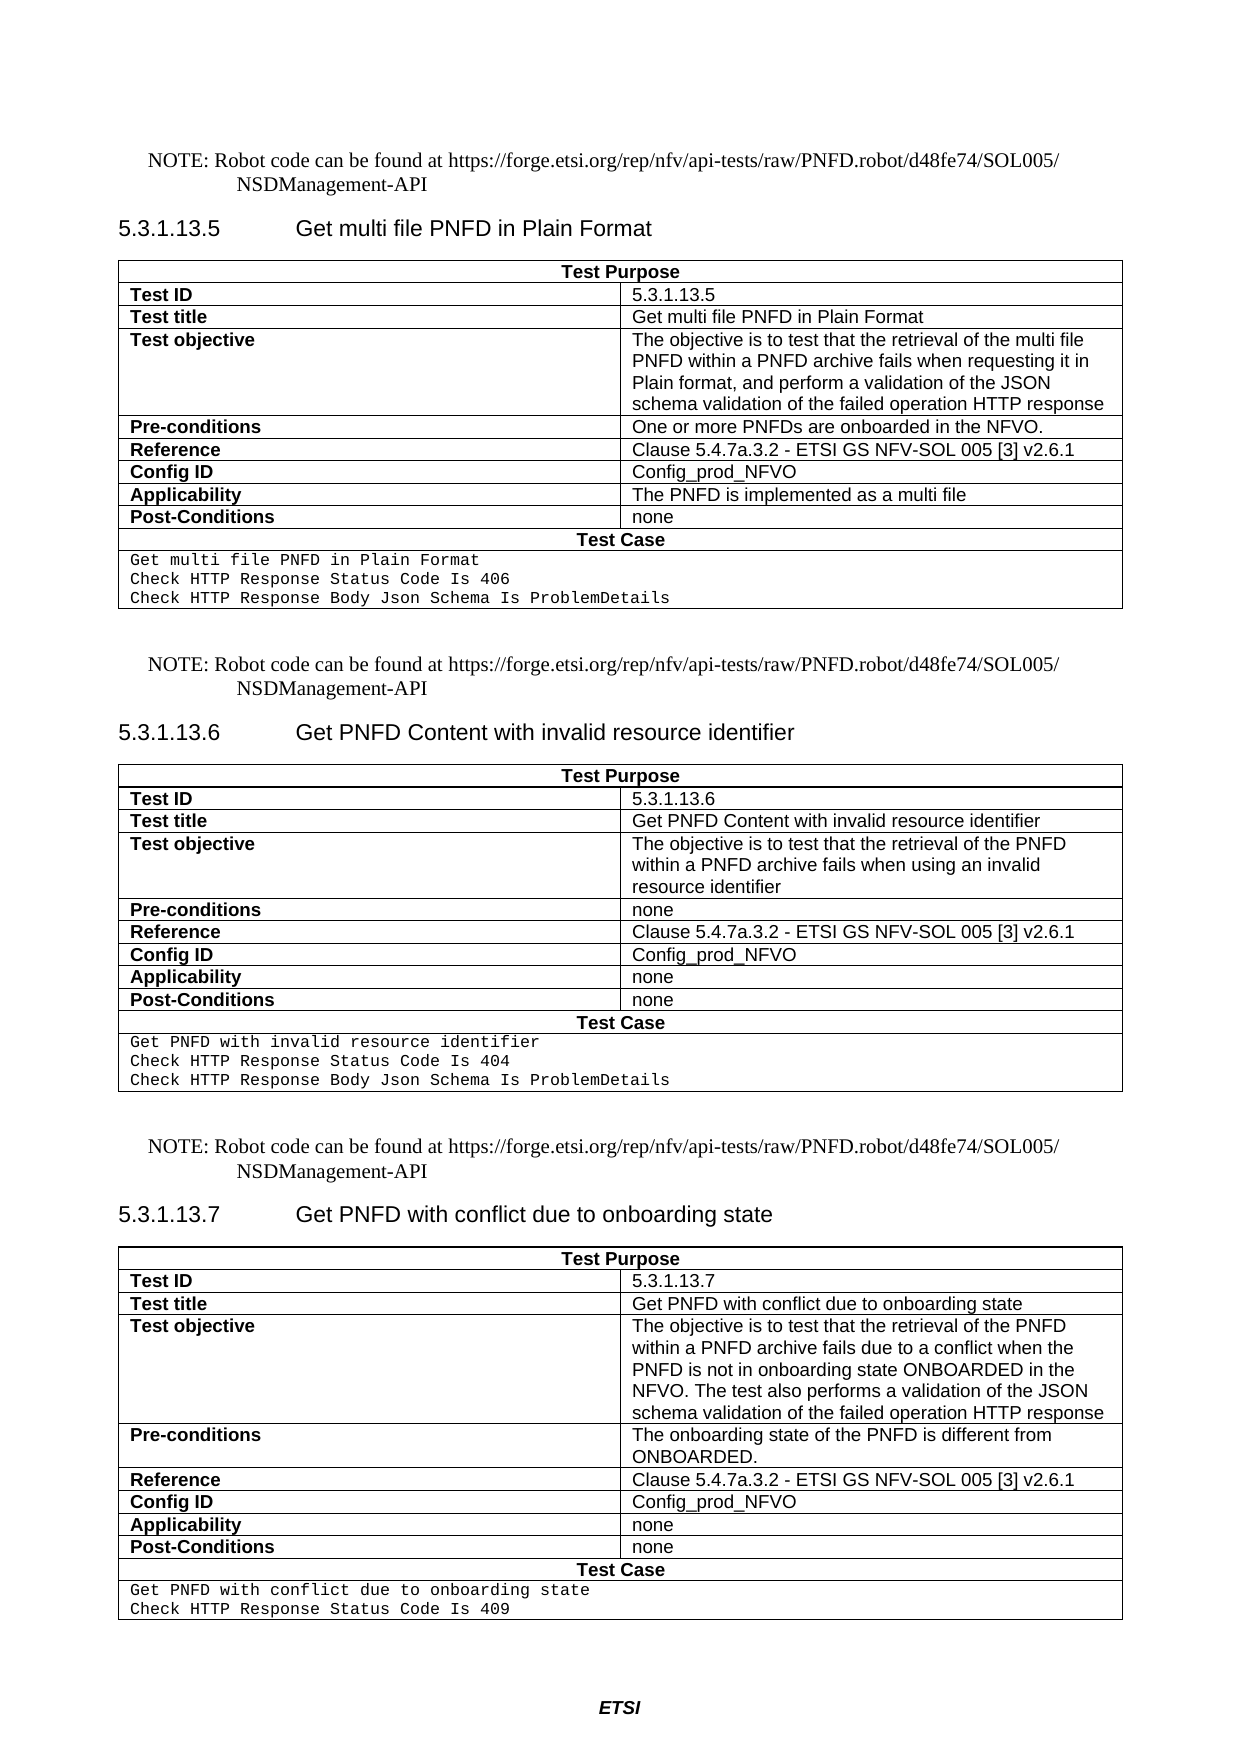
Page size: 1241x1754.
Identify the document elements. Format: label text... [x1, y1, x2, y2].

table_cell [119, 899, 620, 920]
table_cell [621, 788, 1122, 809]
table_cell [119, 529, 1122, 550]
text NOTE: Robot code can be found at https://forge.etsi.org/rep/nfv/api-tests/raw/PNFD.robot/d48fe74/SOL005/NSDManagement-API [148, 652, 1122, 700]
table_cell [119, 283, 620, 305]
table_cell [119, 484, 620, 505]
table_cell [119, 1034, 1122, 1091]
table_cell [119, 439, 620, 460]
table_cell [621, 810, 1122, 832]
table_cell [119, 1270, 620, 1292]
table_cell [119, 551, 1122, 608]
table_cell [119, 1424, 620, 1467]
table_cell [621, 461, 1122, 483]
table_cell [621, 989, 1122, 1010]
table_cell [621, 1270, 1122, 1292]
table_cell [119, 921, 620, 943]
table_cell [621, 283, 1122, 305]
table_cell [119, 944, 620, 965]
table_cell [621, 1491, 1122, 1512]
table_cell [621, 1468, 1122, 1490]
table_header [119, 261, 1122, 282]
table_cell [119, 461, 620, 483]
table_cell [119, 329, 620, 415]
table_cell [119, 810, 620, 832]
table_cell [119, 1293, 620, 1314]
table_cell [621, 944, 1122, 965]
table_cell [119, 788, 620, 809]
subtitle 5.3.1.13.6 Get PNFD Content with invalid resource identifier [118, 719, 1122, 745]
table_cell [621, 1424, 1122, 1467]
subtitle 5.3.1.13.7 Get PNFD with conflict due to onboarding state [118, 1201, 1122, 1228]
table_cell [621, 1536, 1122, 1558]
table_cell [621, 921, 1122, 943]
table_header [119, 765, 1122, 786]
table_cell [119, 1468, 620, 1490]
text NOTE: Robot code can be found at https://forge.etsi.org/rep/nfv/api-tests/raw/PNFD.robot/d48fe74/SOL005/NSDManagement-API [148, 148, 1122, 196]
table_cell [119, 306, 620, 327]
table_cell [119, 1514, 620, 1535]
text NOTE: Robot code can be found at https://forge.etsi.org/rep/nfv/api-tests/raw/PNFD.robot/d48fe74/SOL005/NSDManagement-API [148, 1134, 1122, 1183]
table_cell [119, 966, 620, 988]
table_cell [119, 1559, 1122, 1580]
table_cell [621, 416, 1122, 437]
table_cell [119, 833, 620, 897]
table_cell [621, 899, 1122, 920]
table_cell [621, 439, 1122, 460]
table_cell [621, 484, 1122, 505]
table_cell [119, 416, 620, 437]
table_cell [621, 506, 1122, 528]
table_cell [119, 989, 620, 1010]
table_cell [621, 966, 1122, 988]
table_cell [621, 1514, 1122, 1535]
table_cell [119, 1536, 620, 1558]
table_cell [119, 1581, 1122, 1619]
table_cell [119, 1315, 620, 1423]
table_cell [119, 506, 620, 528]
subtitle 5.3.1.13.5 Get multi file PNFD in Plain Format [118, 214, 1122, 241]
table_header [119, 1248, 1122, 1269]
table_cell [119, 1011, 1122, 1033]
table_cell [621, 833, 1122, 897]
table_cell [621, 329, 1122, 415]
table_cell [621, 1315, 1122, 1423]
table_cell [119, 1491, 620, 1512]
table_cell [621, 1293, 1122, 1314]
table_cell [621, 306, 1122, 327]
